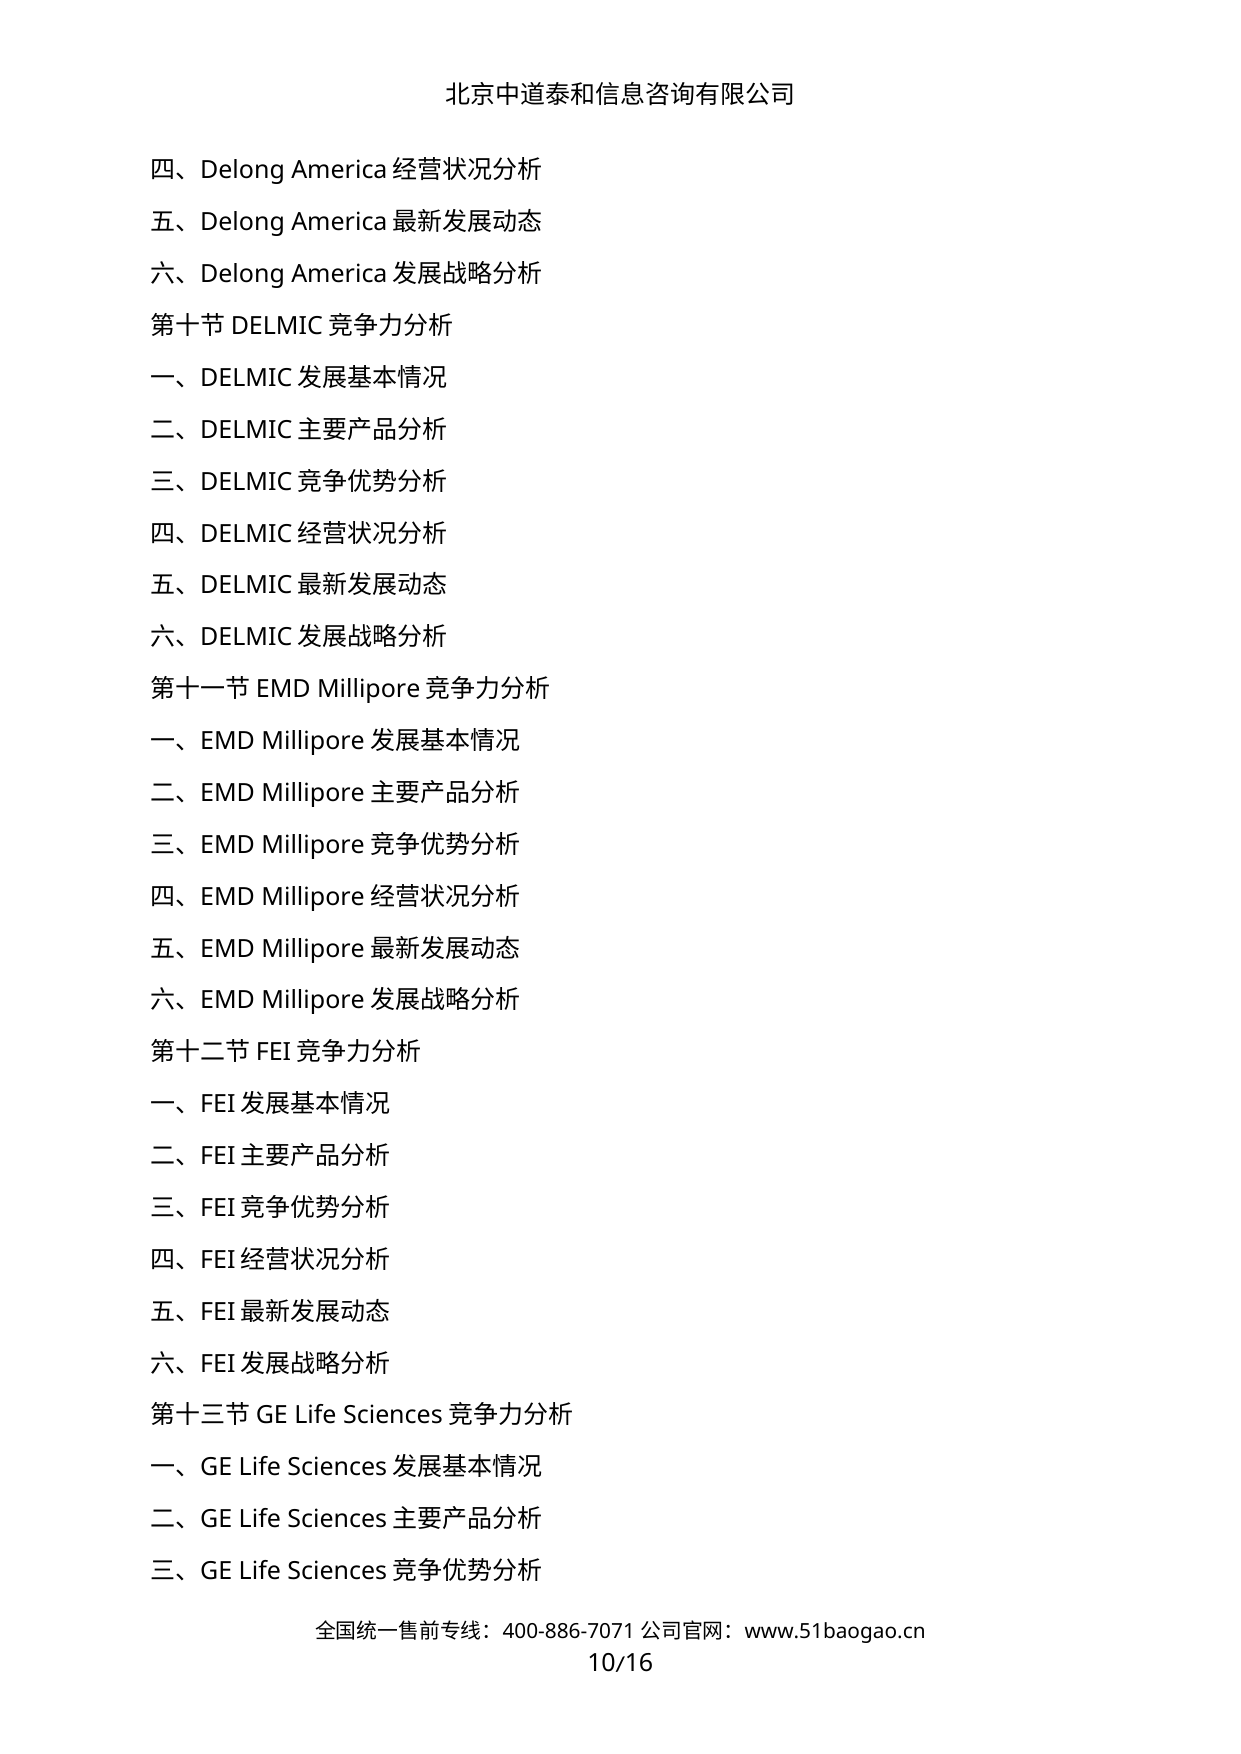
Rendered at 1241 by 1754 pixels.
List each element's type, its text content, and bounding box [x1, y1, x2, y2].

text 三、EMD Millipore竞争优势分析 [150, 824, 1090, 861]
text 六、Delong America发展战略分析 [150, 254, 1090, 290]
text 六、DELMIC发展战略分析 [150, 617, 1090, 653]
text 二、DELMIC主要产品分析 [150, 409, 1090, 446]
text 五、EMD Millipore最新发展动态 [150, 928, 1090, 964]
text 一、GE Life Sciences发展基本情况 [150, 1447, 1090, 1483]
text 三、FEI竞争优势分析 [150, 1187, 1090, 1224]
text 四、DELMIC经营状况分析 [150, 513, 1090, 549]
text 一、FEI发展基本情况 [150, 1084, 1090, 1120]
text 四、Delong America经营状况分析 [150, 150, 1090, 186]
text 六、EMD Millipore发展战略分析 [150, 980, 1090, 1016]
text 六、FEI发展战略分析 [150, 1343, 1090, 1379]
text 第十三节 GE Life Sciences竞争力分析 [150, 1395, 1090, 1431]
text 二、EMD Millipore主要产品分析 [150, 772, 1090, 809]
text 四、FEI经营状况分析 [150, 1239, 1090, 1276]
text 五、FEI最新发展动态 [150, 1291, 1090, 1327]
text 二、FEI主要产品分析 [150, 1136, 1090, 1172]
text 四、EMD Millipore经营状况分析 [150, 876, 1090, 912]
text 二、GE Life Sciences主要产品分析 [150, 1499, 1090, 1535]
text 第十二节 FEI竞争力分析 [150, 1032, 1090, 1068]
text 一、EMD Millipore发展基本情况 [150, 721, 1090, 757]
text 第十一节 EMD Millipore竞争力分析 [150, 669, 1090, 705]
text 三、DELMIC竞争优势分析 [150, 461, 1090, 497]
text 五、DELMIC最新发展动态 [150, 565, 1090, 601]
text 五、Delong America最新发展动态 [150, 202, 1090, 238]
text 三、GE Life Sciences竞争优势分析 [150, 1551, 1090, 1587]
text 一、DELMIC发展基本情况 [150, 357, 1090, 394]
text 第十节 DELMIC竞争力分析 [150, 306, 1090, 342]
